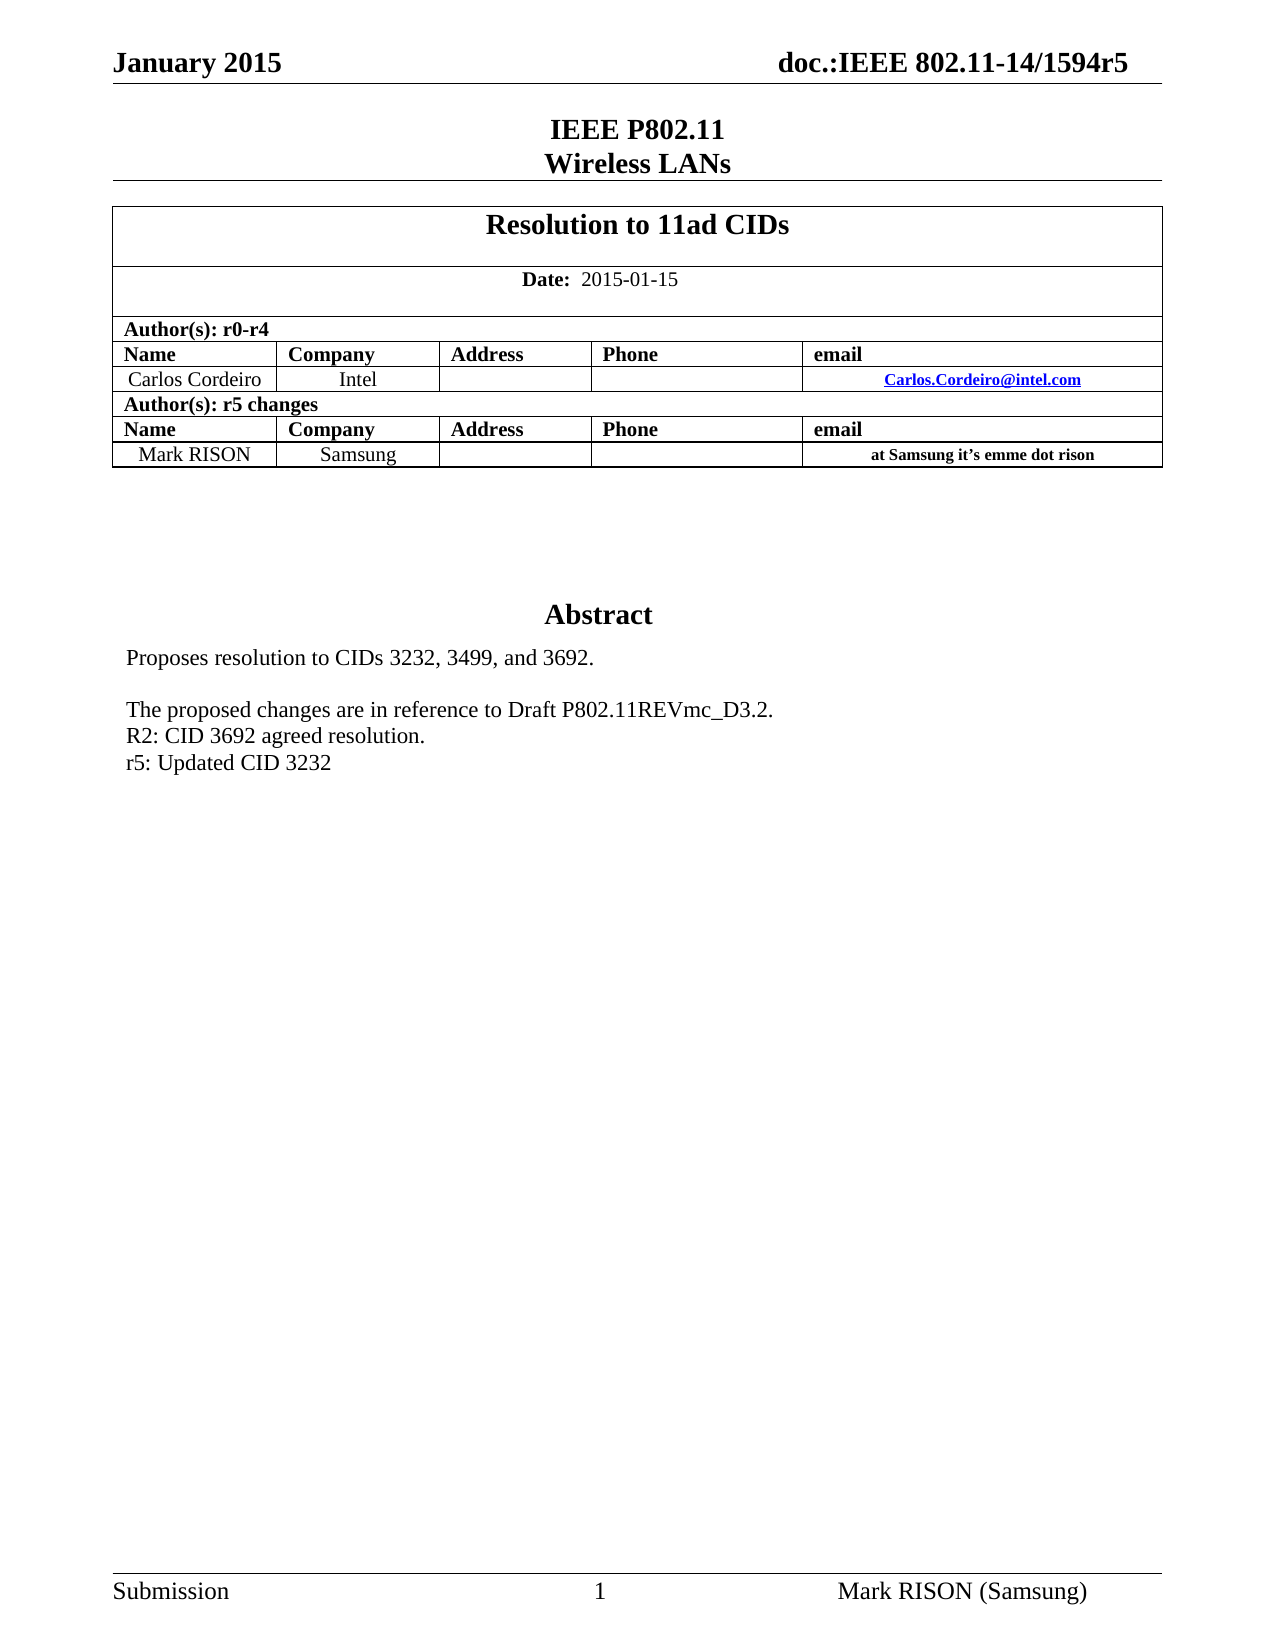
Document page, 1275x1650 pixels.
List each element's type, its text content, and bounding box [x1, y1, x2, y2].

table_header Resolution to 11ad CIDs [113, 207, 1162, 266]
table_cell Name [113, 342, 276, 366]
table_cell Author(s): r5 changes [113, 392, 1162, 416]
text IEEE P802.11 Wireless LANs [112, 112, 1162, 181]
table_cell Mark RISON [113, 443, 276, 466]
table_cell Name [113, 417, 276, 441]
table_cell Phone [592, 342, 802, 366]
table_cell Company [277, 417, 439, 441]
table_cell [592, 367, 802, 391]
table_cell Address [440, 342, 591, 366]
table_cell Carlos Cordeiro [113, 367, 276, 391]
table_cell Date: 2015-01-15 [113, 267, 1162, 316]
table_cell [440, 367, 591, 391]
table_cell Phone [592, 417, 802, 441]
table_cell Author(s): r0-r4 [113, 317, 1162, 341]
table_cell email [803, 342, 1162, 366]
table_cell [592, 443, 802, 466]
table_cell Address [440, 417, 591, 441]
table_cell Intel [277, 367, 439, 391]
table_cell [440, 443, 591, 466]
table_cell Company [277, 342, 439, 366]
table_cell at Samsung it’s emme dot rison [803, 443, 1162, 466]
table_cell Carlos.Cordeiro@intel.com [803, 367, 1162, 391]
table_cell Samsung [277, 443, 439, 466]
table_cell email [803, 417, 1162, 441]
